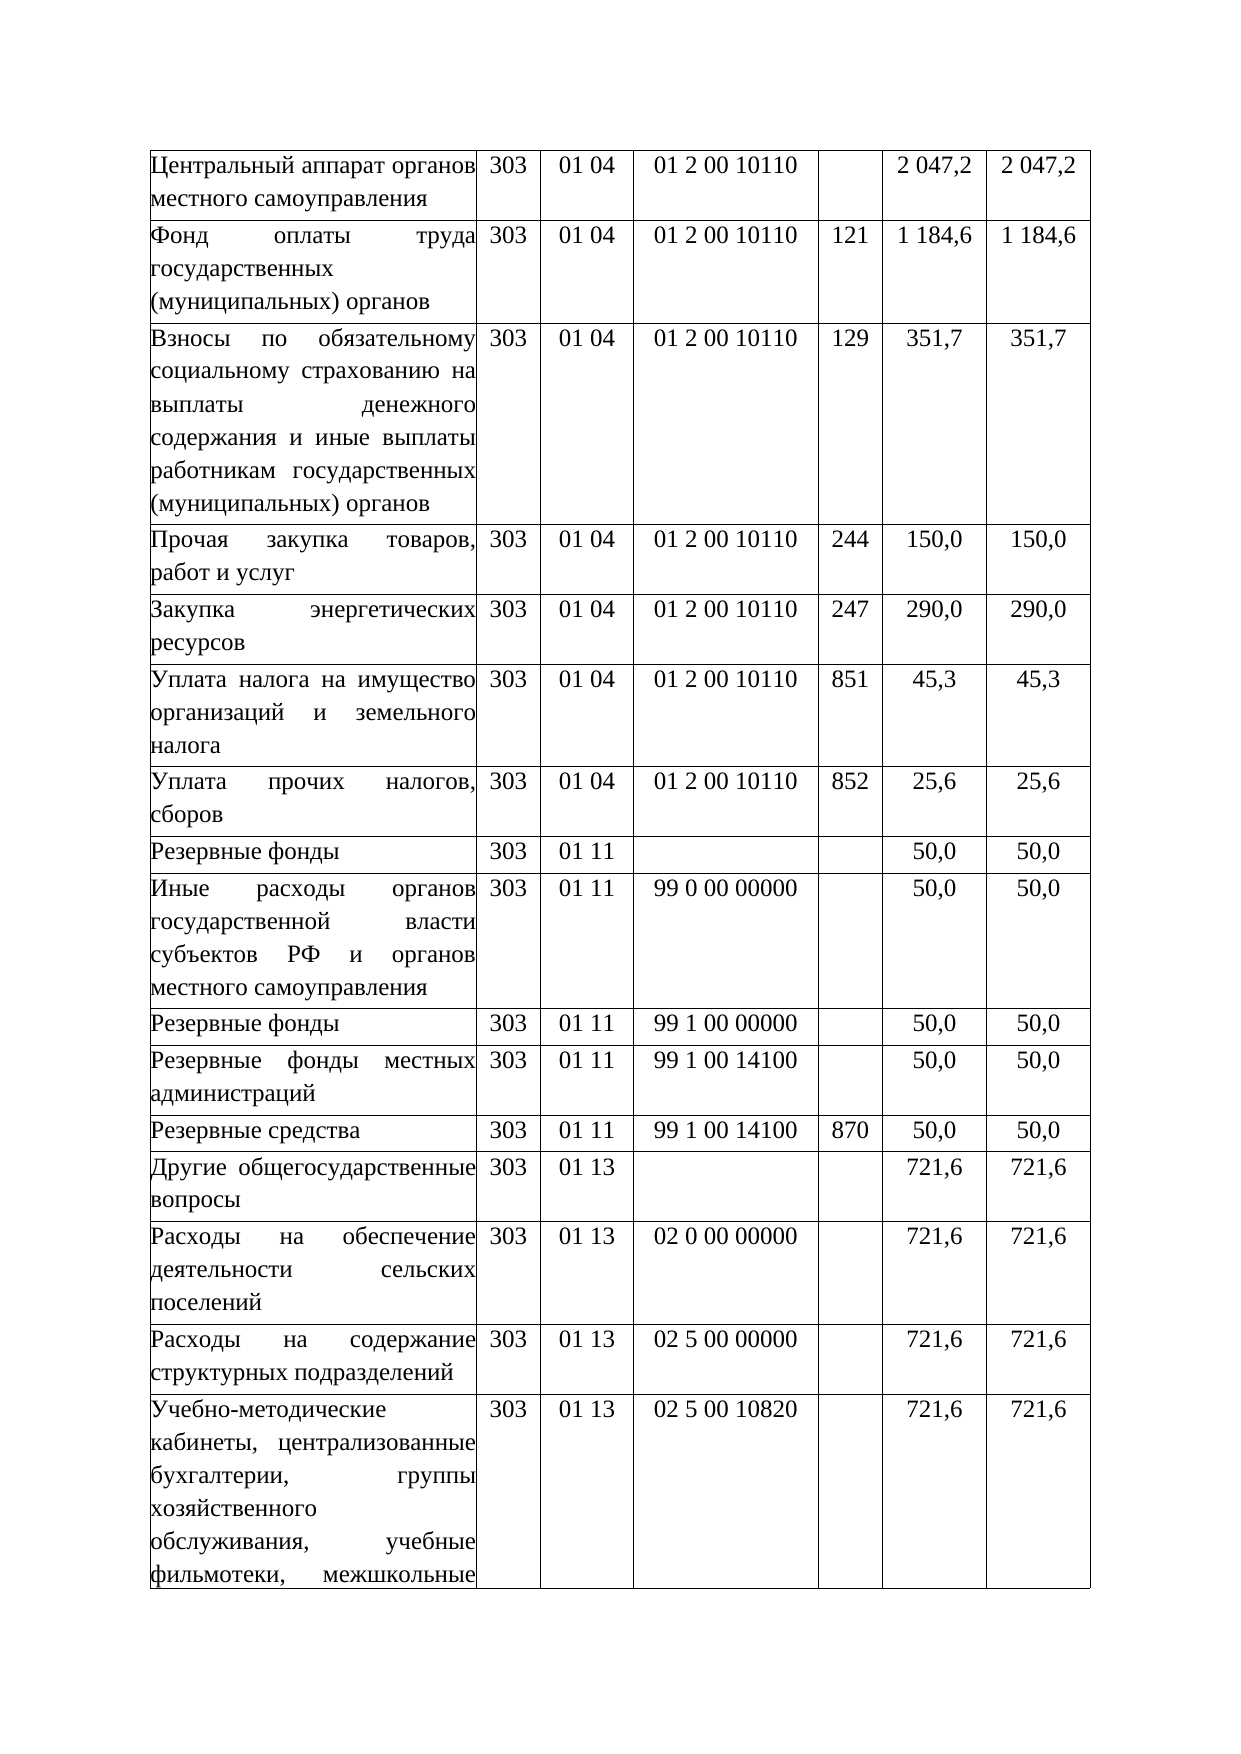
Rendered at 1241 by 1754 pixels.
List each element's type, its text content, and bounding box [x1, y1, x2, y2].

table_cell 150,0 [883, 525, 986, 594]
table_cell 50,0 [883, 1116, 986, 1151]
table_cell 45,3 [987, 665, 1090, 766]
table_cell [819, 1046, 882, 1115]
table_cell [634, 837, 818, 873]
table_cell Взносы по обязательному социальному страхованию на выплаты денежного содержания и иные выплаты работникам государственных (муниципальных) органов [151, 324, 476, 524]
table_cell Другие общегосударственные вопросы [151, 1152, 476, 1221]
table_cell 303 [477, 1222, 540, 1324]
table_cell 50,0 [987, 874, 1090, 1008]
table_cell Расходы на содержание структурных подразделений [151, 1325, 476, 1393]
table_cell 25,6 [883, 767, 986, 836]
table_cell Резервные средства [151, 1116, 476, 1151]
table_cell 01 04 [541, 595, 633, 663]
table_cell [634, 1152, 818, 1221]
table_cell 303 [477, 1325, 540, 1393]
table_cell 721,6 [883, 1222, 986, 1324]
table_cell [819, 837, 882, 873]
table_cell Фонд оплаты труда государственных (муниципальных) органов [151, 221, 476, 322]
table_cell 45,3 [883, 665, 986, 766]
table_cell 50,0 [883, 837, 986, 873]
table_cell 01 11 [541, 1116, 633, 1151]
table_cell 01 04 [541, 151, 633, 220]
table_cell Иные расходы органов государственной власти субъектов РФ и органов местного самоуправления [151, 874, 476, 1008]
table_cell 303 [477, 1395, 540, 1587]
table_cell 290,0 [883, 595, 986, 663]
table_cell 50,0 [883, 1009, 986, 1045]
table_cell 99 1 00 14100 [634, 1046, 818, 1115]
table_cell 121 [819, 221, 882, 322]
table_cell 303 [477, 1009, 540, 1045]
table_cell 247 [819, 595, 882, 663]
table_cell 303 [477, 874, 540, 1008]
table_cell 303 [477, 767, 540, 836]
table_cell 852 [819, 767, 882, 836]
table_cell 99 1 00 14100 [634, 1116, 818, 1151]
table_cell 244 [819, 525, 882, 594]
table_cell [819, 874, 882, 1008]
table_cell 150,0 [987, 525, 1090, 594]
table_cell 1 184,6 [987, 221, 1090, 322]
table_cell Резервные фонды [151, 1009, 476, 1045]
table_cell 303 [477, 1046, 540, 1115]
table_cell 50,0 [987, 1009, 1090, 1045]
table_cell 01 13 [541, 1395, 633, 1587]
table_cell 50,0 [987, 1116, 1090, 1151]
table_cell 01 11 [541, 1009, 633, 1045]
table_cell 721,6 [987, 1222, 1090, 1324]
table_cell [819, 1325, 882, 1393]
table_cell 721,6 [883, 1152, 986, 1221]
table_cell 01 11 [541, 1046, 633, 1115]
table_cell 2 047,2 [883, 151, 986, 220]
table_cell 01 11 [541, 874, 633, 1008]
table_cell 1 184,6 [883, 221, 986, 322]
table_cell 303 [477, 324, 540, 524]
table_cell Резервные фонды местных администраций [151, 1046, 476, 1115]
table_cell 50,0 [883, 1046, 986, 1115]
table_cell Уплата налога на имущество организаций и земельного налога [151, 665, 476, 766]
table_cell 290,0 [987, 595, 1090, 663]
table_cell 721,6 [987, 1395, 1090, 1587]
table_cell 01 13 [541, 1152, 633, 1221]
table_cell 01 04 [541, 665, 633, 766]
table_cell 01 11 [541, 837, 633, 873]
table_cell [819, 1222, 882, 1324]
table_cell 303 [477, 151, 540, 220]
table_cell 01 04 [541, 525, 633, 594]
table_cell 01 04 [541, 324, 633, 524]
table_cell 303 [477, 595, 540, 663]
table_cell 129 [819, 324, 882, 524]
table_cell [819, 1009, 882, 1045]
table_cell 50,0 [987, 1046, 1090, 1115]
table_cell 01 2 00 10110 [634, 595, 818, 663]
table_cell 351,7 [987, 324, 1090, 524]
table_cell 02 5 00 10820 [634, 1395, 818, 1587]
table_cell 2 047,2 [987, 151, 1090, 220]
table_cell 25,6 [987, 767, 1090, 836]
table_cell Уплата прочих налогов, сборов [151, 767, 476, 836]
table_cell 01 04 [541, 767, 633, 836]
table_cell 01 2 00 10110 [634, 665, 818, 766]
table_cell 01 13 [541, 1325, 633, 1393]
table_cell 351,7 [883, 324, 986, 524]
table_cell 721,6 [987, 1152, 1090, 1221]
table_cell Закупка энергетических ресурсов [151, 595, 476, 663]
table_cell 01 2 00 10110 [634, 221, 818, 322]
table_cell [819, 151, 882, 220]
table_cell Прочая закупка товаров, работ и услуг [151, 525, 476, 594]
table_cell 01 13 [541, 1222, 633, 1324]
table_cell 01 2 00 10110 [634, 525, 818, 594]
table_cell 303 [477, 221, 540, 322]
table_cell 303 [477, 837, 540, 873]
table_cell 01 2 00 10110 [634, 767, 818, 836]
table_cell 01 04 [541, 221, 633, 322]
table_cell 721,6 [883, 1395, 986, 1587]
table_cell 721,6 [883, 1325, 986, 1393]
table_cell 50,0 [883, 874, 986, 1008]
table_cell Центральный аппарат органов местного самоуправления [151, 151, 476, 220]
table_cell 721,6 [987, 1325, 1090, 1393]
table_cell 02 5 00 00000 [634, 1325, 818, 1393]
table_cell 99 0 00 00000 [634, 874, 818, 1008]
table_cell [819, 1395, 882, 1587]
table_cell 851 [819, 665, 882, 766]
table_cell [151, 1395, 476, 1587]
table_cell 01 2 00 10110 [634, 324, 818, 524]
table_cell 303 [477, 665, 540, 766]
table_cell 99 1 00 00000 [634, 1009, 818, 1045]
table_cell Резервные фонды [151, 837, 476, 873]
table_cell 870 [819, 1116, 882, 1151]
table_cell 02 0 00 00000 [634, 1222, 818, 1324]
table_cell 303 [477, 1116, 540, 1151]
table_cell Расходы на обеспечение деятельности сельских поселений [151, 1222, 476, 1324]
table_cell 303 [477, 1152, 540, 1221]
table_cell 01 2 00 10110 [634, 151, 818, 220]
table_cell 50,0 [987, 837, 1090, 873]
table_cell 303 [477, 525, 540, 594]
table_cell [819, 1152, 882, 1221]
